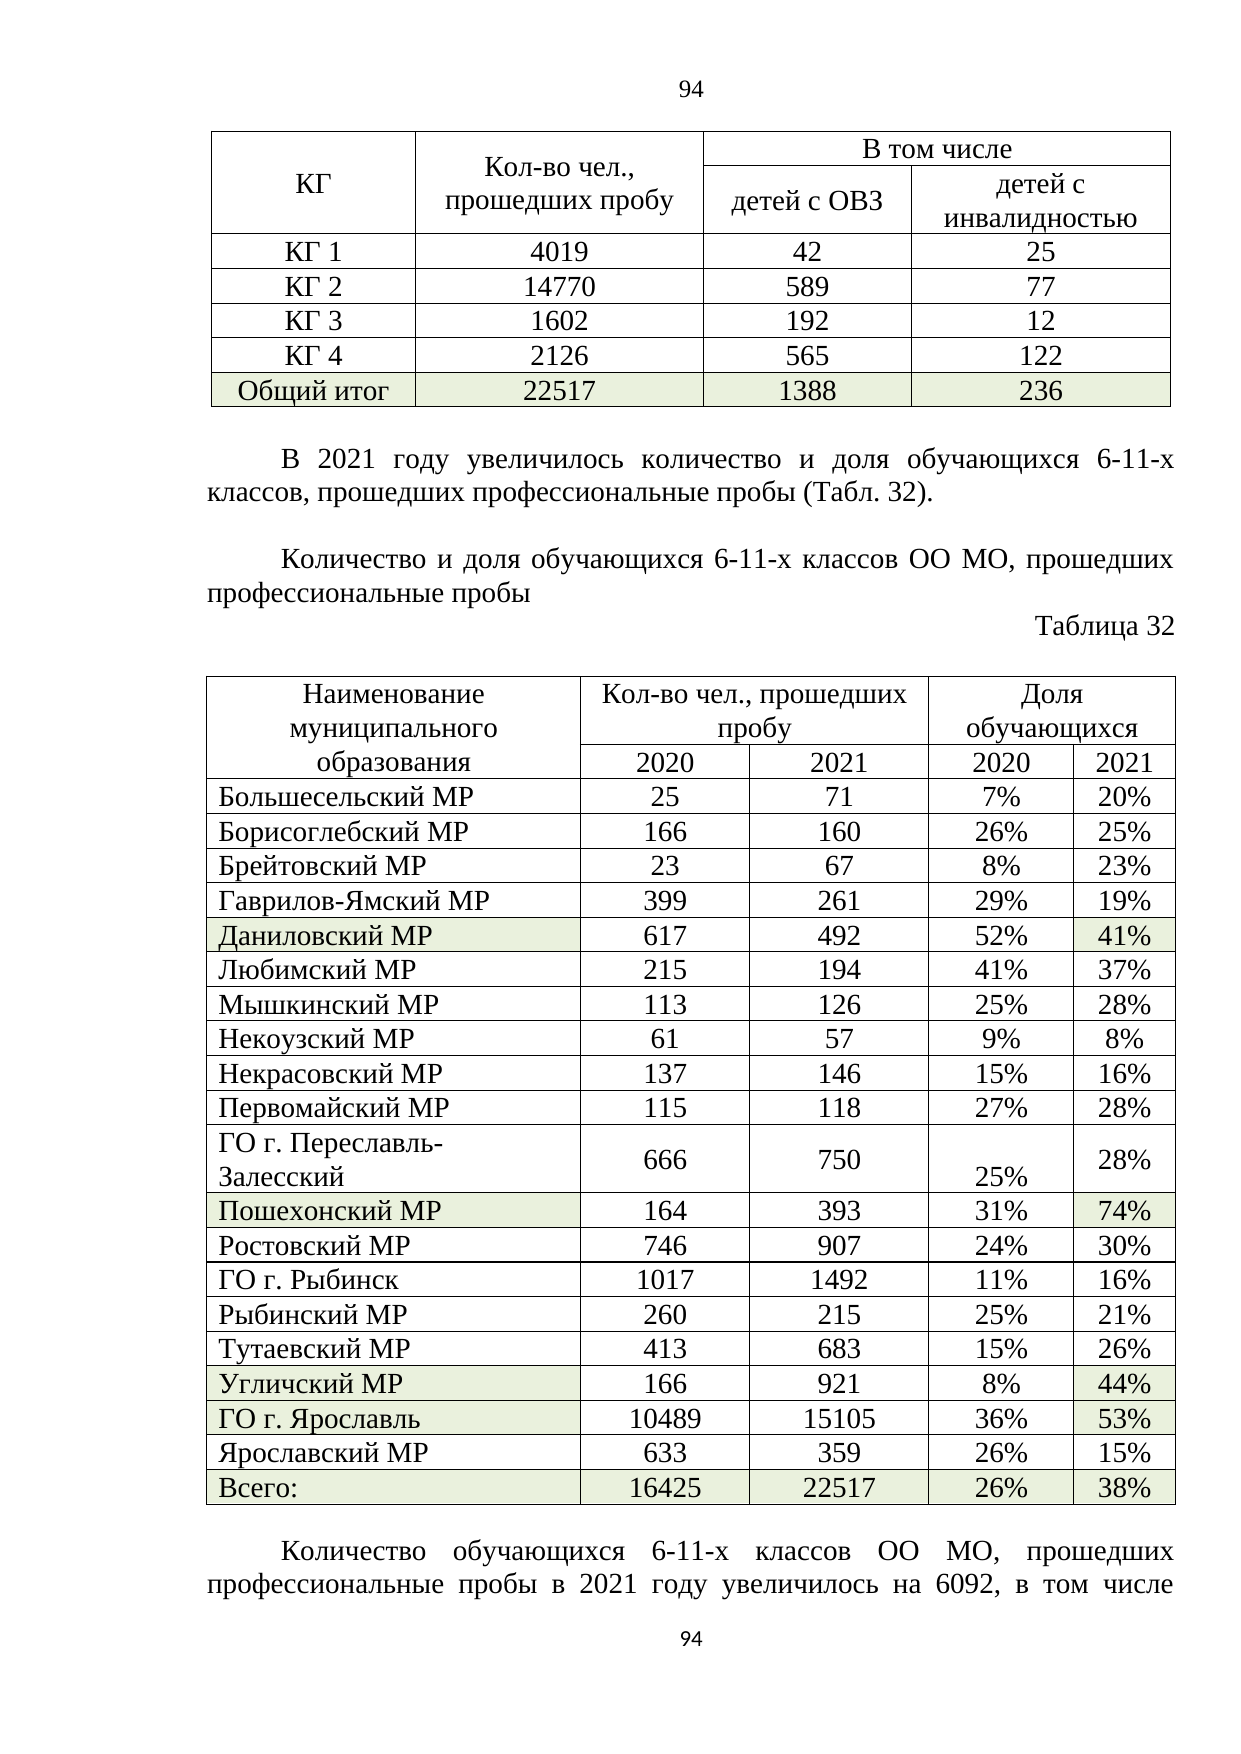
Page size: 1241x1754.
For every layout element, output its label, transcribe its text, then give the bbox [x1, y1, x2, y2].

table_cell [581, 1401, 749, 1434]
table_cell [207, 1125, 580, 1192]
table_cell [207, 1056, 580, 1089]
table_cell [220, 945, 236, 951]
text Количество и доля обучающихся 6-11-х классов ОО МО, прошедших профессиональные пробы [207, 541, 1175, 608]
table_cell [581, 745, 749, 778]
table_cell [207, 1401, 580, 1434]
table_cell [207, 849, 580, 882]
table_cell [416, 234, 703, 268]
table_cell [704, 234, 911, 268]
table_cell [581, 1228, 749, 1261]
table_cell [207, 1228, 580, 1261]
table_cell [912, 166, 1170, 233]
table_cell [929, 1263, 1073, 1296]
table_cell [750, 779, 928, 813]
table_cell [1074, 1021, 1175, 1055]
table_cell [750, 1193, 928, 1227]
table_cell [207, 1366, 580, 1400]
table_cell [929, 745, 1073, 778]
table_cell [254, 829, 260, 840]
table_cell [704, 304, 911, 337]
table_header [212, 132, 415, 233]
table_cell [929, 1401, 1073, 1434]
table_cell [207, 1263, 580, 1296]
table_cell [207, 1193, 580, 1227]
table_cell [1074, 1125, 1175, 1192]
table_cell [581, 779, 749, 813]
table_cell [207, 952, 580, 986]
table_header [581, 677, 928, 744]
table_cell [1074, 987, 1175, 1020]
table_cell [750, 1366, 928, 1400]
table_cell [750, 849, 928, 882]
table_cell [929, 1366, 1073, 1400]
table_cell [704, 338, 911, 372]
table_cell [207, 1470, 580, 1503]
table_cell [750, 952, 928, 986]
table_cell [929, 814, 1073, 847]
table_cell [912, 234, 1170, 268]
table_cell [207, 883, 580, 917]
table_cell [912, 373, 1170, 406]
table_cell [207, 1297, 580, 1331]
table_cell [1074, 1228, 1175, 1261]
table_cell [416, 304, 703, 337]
text Таблица 32 [207, 608, 1175, 642]
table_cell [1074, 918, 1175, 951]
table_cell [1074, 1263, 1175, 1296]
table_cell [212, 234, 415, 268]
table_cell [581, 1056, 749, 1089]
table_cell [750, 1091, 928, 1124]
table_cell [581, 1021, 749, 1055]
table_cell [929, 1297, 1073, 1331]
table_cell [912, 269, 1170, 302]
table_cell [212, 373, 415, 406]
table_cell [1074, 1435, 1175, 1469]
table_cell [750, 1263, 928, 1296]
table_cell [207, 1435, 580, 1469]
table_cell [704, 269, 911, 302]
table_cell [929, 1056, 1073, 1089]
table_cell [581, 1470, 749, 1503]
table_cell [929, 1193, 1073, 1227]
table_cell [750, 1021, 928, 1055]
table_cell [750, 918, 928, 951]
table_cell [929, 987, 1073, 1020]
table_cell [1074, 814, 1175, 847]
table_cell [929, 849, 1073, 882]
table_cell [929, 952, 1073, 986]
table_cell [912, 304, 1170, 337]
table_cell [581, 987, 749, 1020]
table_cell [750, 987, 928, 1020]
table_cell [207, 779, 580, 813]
text В 2021 году увеличилось количество и доля обучающихся 6-11-х классов, прошедших профессиональные пробы (Табл. 32). [207, 441, 1175, 508]
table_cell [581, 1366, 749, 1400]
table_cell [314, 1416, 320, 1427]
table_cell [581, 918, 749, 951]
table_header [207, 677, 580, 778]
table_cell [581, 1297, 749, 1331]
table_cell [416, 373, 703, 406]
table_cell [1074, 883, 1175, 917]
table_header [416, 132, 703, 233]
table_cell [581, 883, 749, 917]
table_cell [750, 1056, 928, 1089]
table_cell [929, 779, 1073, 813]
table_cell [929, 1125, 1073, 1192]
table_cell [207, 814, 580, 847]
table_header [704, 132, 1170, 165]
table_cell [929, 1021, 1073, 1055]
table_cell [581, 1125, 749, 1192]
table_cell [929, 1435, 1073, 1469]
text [207, 1533, 1175, 1600]
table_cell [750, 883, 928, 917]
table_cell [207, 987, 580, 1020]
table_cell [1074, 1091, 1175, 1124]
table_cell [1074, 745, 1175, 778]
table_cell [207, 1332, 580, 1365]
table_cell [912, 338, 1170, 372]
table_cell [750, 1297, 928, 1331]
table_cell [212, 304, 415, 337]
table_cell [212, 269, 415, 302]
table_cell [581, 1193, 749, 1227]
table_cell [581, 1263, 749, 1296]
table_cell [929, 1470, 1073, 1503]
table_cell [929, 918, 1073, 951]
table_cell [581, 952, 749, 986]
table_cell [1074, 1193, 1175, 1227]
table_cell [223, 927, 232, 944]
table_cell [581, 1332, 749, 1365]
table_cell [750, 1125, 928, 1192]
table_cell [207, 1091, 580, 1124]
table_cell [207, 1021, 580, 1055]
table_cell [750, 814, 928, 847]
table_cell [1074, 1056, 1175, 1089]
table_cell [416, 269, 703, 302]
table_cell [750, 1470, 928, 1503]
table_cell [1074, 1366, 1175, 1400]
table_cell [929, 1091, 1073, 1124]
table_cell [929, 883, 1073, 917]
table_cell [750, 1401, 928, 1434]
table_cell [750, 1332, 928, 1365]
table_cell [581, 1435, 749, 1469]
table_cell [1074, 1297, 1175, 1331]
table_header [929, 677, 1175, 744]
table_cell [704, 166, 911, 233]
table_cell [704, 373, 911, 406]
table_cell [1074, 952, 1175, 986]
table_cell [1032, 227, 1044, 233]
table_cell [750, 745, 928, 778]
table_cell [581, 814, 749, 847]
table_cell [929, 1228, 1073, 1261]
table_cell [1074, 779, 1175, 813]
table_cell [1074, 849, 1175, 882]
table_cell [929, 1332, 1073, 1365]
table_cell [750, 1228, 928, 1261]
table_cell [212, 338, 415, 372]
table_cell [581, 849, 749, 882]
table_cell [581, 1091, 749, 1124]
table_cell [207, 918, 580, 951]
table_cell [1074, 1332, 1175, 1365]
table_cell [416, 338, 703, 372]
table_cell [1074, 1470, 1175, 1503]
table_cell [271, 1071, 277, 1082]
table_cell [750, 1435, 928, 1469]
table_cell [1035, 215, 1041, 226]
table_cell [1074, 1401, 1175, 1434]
